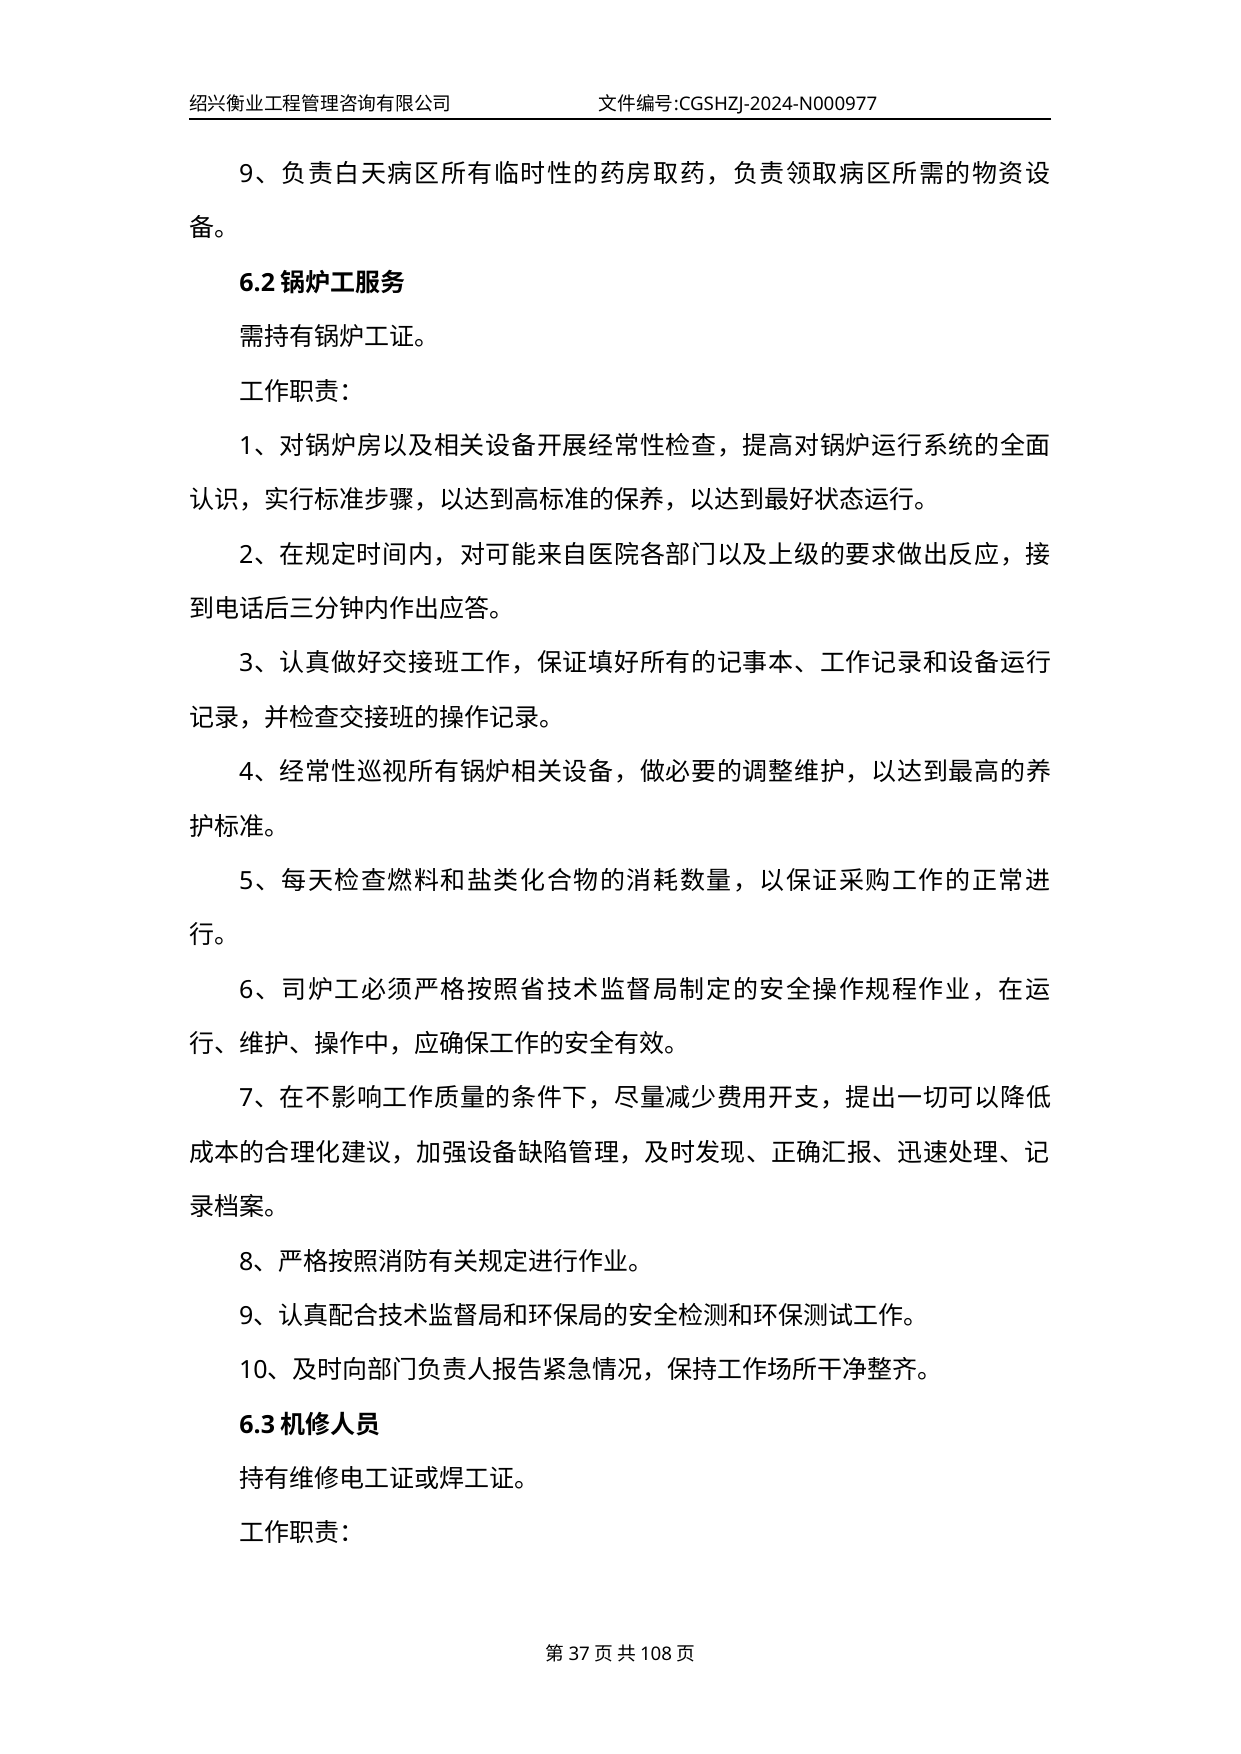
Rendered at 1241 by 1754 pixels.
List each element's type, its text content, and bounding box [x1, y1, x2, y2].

text 8、严格按照消防有关规定进行作业。 [189, 1241, 1051, 1277]
text 5、每天检查燃料和盐类化合物的消耗数量，以保证采购工作的正常进行。 [189, 860, 1051, 951]
text 工作职责： [189, 1513, 1051, 1549]
text 3、认真做好交接班工作，保证填好所有的记事本、工作记录和设备运行记录，并检查交接班的操作记录。 [189, 643, 1051, 733]
text 持有维修电工证或焊工证。 [189, 1458, 1051, 1495]
text 6、司炉工必须严格按照省技术监督局制定的安全操作规程作业，在运行、维护、操作中，应确保工作的安全有效。 [189, 969, 1051, 1060]
text 7、在不影响工作质量的条件下，尽量减少费用开支，提出一切可以降低成本的合理化建议，加强设备缺陷管理，及时发现、正确汇报、迅速处理、记录档案。 [189, 1078, 1051, 1223]
text 9、负责白天病区所有临时性的药房取药，负责领取病区所需的物资设备。 [189, 153, 1051, 244]
text 10、及时向部门负责人报告紧急情况，保持工作场所干净整齐。 [189, 1350, 1051, 1386]
text 2、在规定时间内，对可能来自医院各部门以及上级的要求做出反应，接到电话后三分钟内作出应答。 [189, 534, 1051, 625]
text 4、经常性巡视所有锅炉相关设备，做必要的调整维护，以达到最高的养护标准。 [189, 752, 1051, 842]
text 需持有锅炉工证。 [189, 317, 1051, 353]
text 1、对锅炉房以及相关设备开展经常性检查，提高对锅炉运行系统的全面认识，实行标准步骤，以达到高标准的保养，以达到最好状态运行。 [189, 425, 1051, 516]
text 6.3机修人员 [189, 1404, 1051, 1440]
text 6.2锅炉工服务 [189, 262, 1051, 298]
text 工作职责： [189, 371, 1051, 407]
text 9、认真配合技术监督局和环保局的安全检测和环保测试工作。 [189, 1295, 1051, 1332]
